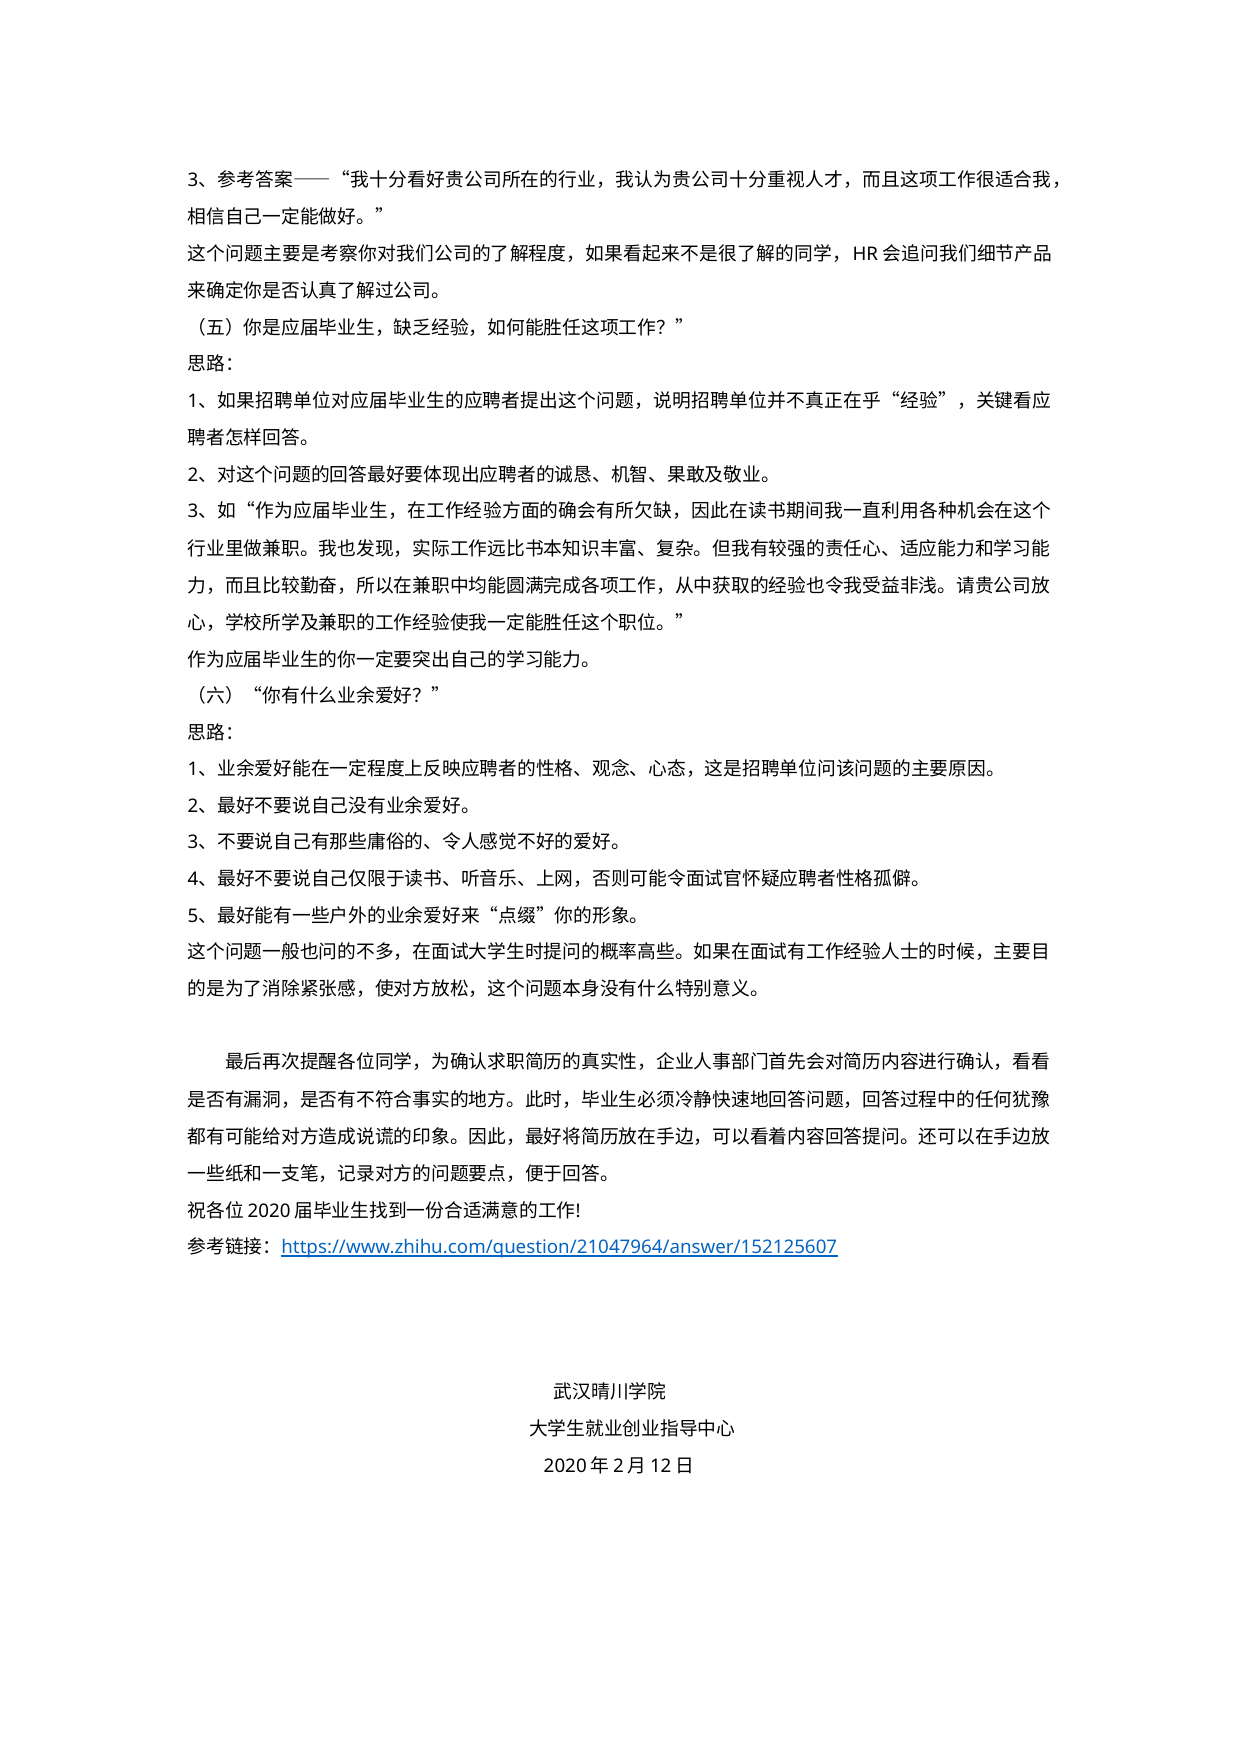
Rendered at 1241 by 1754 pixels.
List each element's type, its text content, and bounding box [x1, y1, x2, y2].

text 大学生就业创业指导中心 [187, 1411, 1053, 1444]
text （六）“你有什么业余爱好？” [187, 678, 1053, 711]
text 4、最好不要说自己仅限于读书、听音乐、上网，否则可能令面试官怀疑应聘者性格孤僻。 [187, 861, 1053, 893]
text 5、最好能有一些户外的业余爱好来“点缀”你的形象。 [187, 898, 1053, 930]
text 思路： [187, 346, 1053, 379]
text 这个问题主要是考察你对我们公司的了解程度，如果看起来不是很了解的同学，HR会追问我们细节产品来确定你是否认真了解过公司。 [187, 236, 1053, 306]
text 2、对这个问题的回答最好要体现出应聘者的诚恳、机智、果敢及敬业。 [187, 457, 1053, 489]
text 1、如果招聘单位对应届毕业生的应聘者提出这个问题，说明招聘单位并不真正在乎“经验”，关键看应聘者怎样回答。 [187, 383, 1053, 453]
text 3、参考答案——“我十分看好贵公司所在的行业，我认为贵公司十分重视人才，而且这项工作很适合我，相信自己一定能做好。” [187, 162, 1053, 232]
text 2020年2月12日 [187, 1448, 1053, 1480]
text 这个问题一般也问的不多，在面试大学生时提问的概率高些。如果在面试有工作经验人士的时候，主要目的是为了消除紧张感，使对方放松，这个问题本身没有什么特别意义。 [187, 934, 1053, 1004]
text 思路： [187, 715, 1053, 747]
text 3、不要说自己有那些庸俗的、令人感觉不好的爱好。 [187, 824, 1053, 857]
text 作为应届毕业生的你一定要突出自己的学习能力。 [187, 642, 1053, 674]
text 2、最好不要说自己没有业余爱好。 [187, 788, 1053, 820]
text 1、业余爱好能在一定程度上反映应聘者的性格、观念、心态，这是招聘单位问该问题的主要原因。 [187, 751, 1053, 784]
text 祝各位2020届毕业生找到一份合适满意的工作! [187, 1193, 1053, 1225]
text 参考链接：https://www.zhihu.com/question/21047964/answer/152125607 [187, 1229, 1053, 1262]
text 3、如“作为应届毕业生，在工作经验方面的确会有所欠缺，因此在读书期间我一直利用各种机会在这个行业里做兼职。我也发现，实际工作远比书本知识丰富、复杂。但我有较强的责任心、适应能力和学习能力，而且比较勤奋，所以在兼职中均能圆满完成各项工作，从中获取的经验也令我受益非浅。请贵公司放心，学校所学及兼职的工作经验使我一定能胜任这个职位。” [187, 493, 1053, 638]
text 最后再次提醒各位同学，为确认求职简历的真实性，企业人事部门首先会对简历内容进行确认，看看是否有漏洞，是否有不符合事实的地方。此时，毕业生必须冷静快速地回答问题，回答过程中的任何犹豫都有可能给对方造成说谎的印象。因此，最好将简历放在手边，可以看着内容回答提问。还可以在手边放一些纸和一支笔，记录对方的问题要点，便于回答。 [187, 1044, 1053, 1189]
text 武汉晴川学院 [187, 1374, 1053, 1407]
text （五）你是应届毕业生，缺乏经验，如何能胜任这项工作？” [187, 310, 1053, 342]
